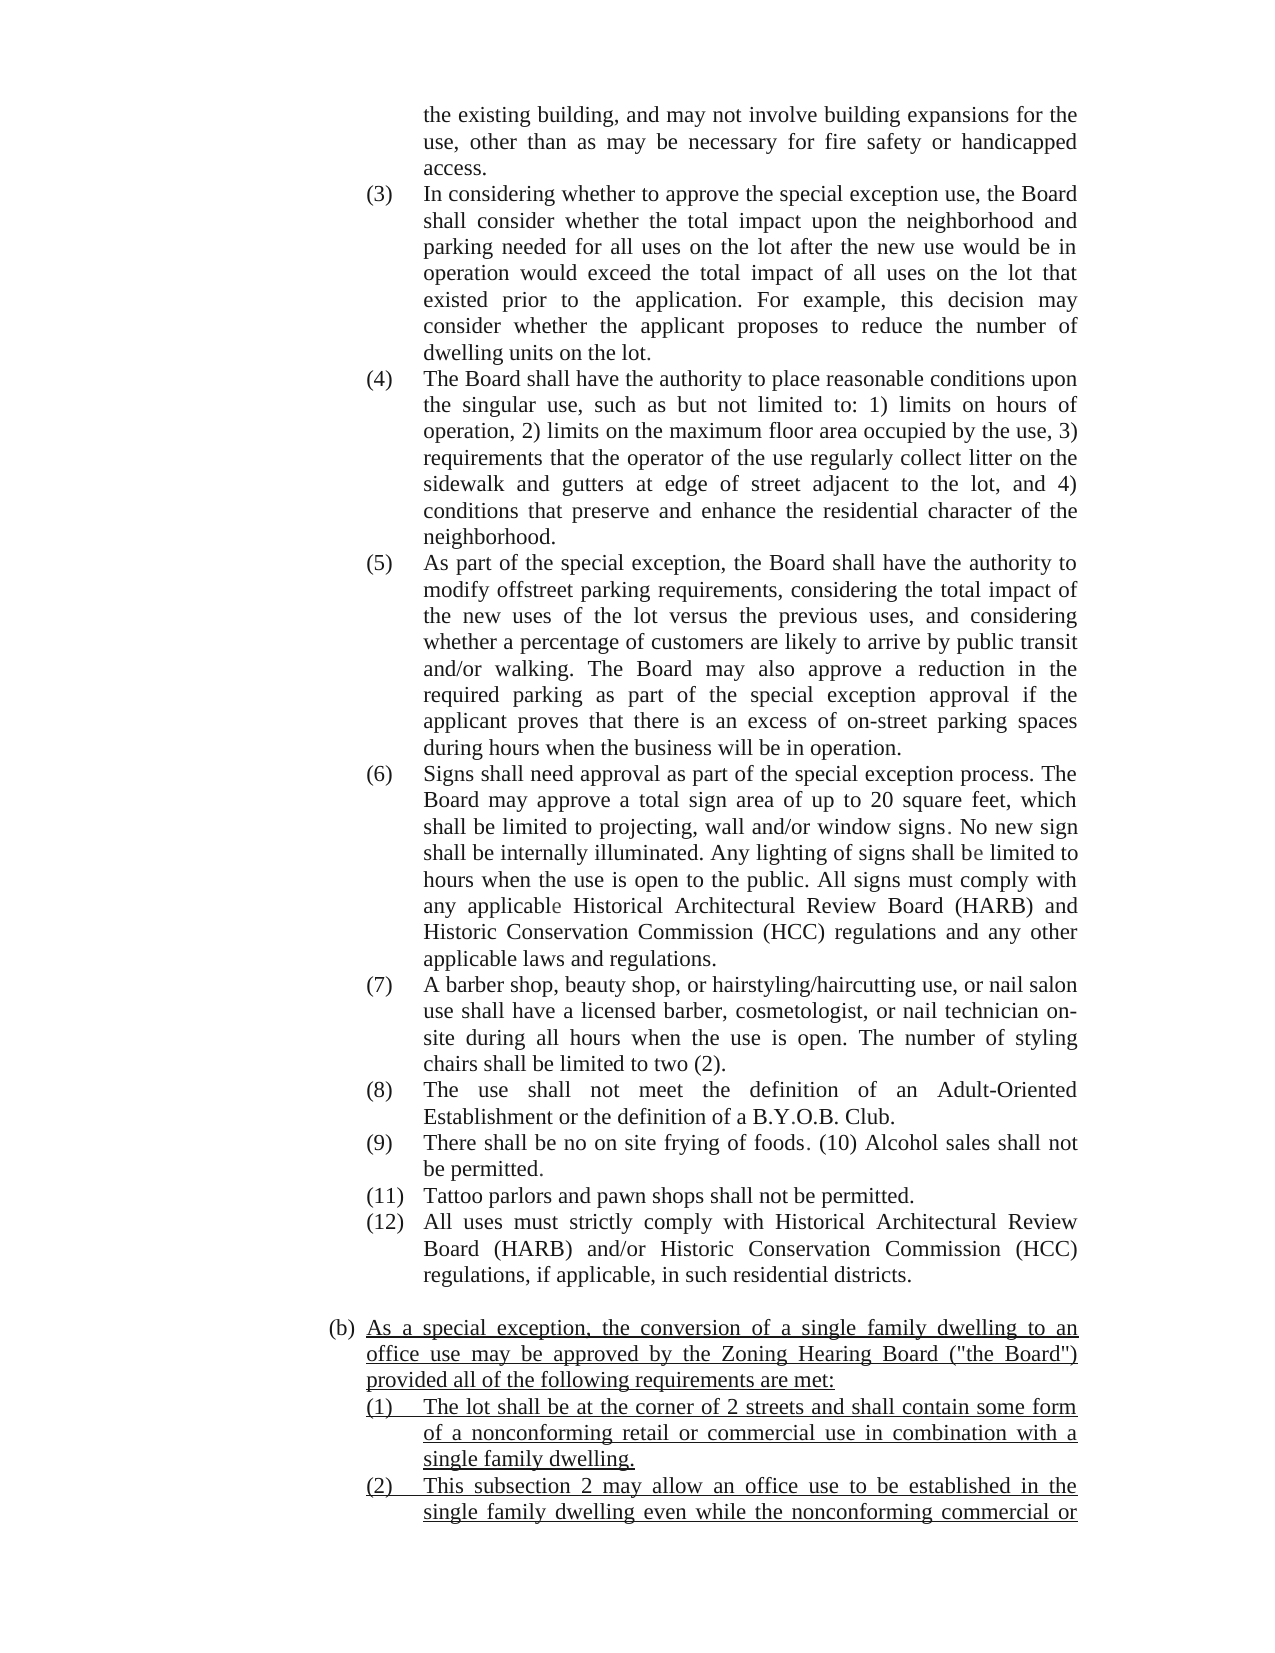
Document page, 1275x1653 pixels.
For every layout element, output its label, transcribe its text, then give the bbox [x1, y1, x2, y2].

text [366, 101, 1078, 180]
text (1) The lot shall be at the corner of 2 streets and shall contain some form of a nonconforming retail or commercial use in combination with a single family dwelling. [366, 1393, 1078, 1416]
text (4) The Board shall have the authority to place reasonable conditions upon the singular use, such as but not limited to: 1) limits on hours of operation, 2) limits on the maximum floor area occupied by the use, 3) requirements that the operator of the use regularly collect litter on the sidewalk and gutters at edge of street adjacent to the lot, and 4) conditions that preserve and enhance the residential character of the neighborhood. [366, 365, 1078, 549]
text (12) All uses must strictly comply with Historical Architectural Review Board (HARB) and/or Historic Conservation Commission (HCC) regulations, if applicable, in such residential districts. [366, 1208, 1078, 1287]
text (8) The use shall not meet the definition of an Adult-Oriented Establishment or the definition of a B.Y.O.B. Club. [366, 1076, 1078, 1129]
text (11) Tattoo parlors and pawn shops shall not be permitted. [366, 1182, 1078, 1208]
text (6) Signs shall need approval as part of the special exception process. The Board may approve a total sign area of up to 20 square feet, which shall be limited to projecting, wall and/or window signs. No new sign shall be internally illuminated. Any lighting of signs shall be limited to hours when the use is open to the public. All signs must comply with any applicable Historical Architectural Review Board (HARB) and Historic Conservation Commission (HCC) regulations and any other applicable laws and regulations. [366, 760, 1078, 971]
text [366, 1496, 1078, 1524]
list As a special exception, the conversion of a single family dwelling to an office use may be approved by the Zoning Hearing Board ("the Board") provided all of the following requirements are met: [328, 1314, 1078, 1393]
text (1) The lot shall be at the corner of 2 streets and shall contain some form of a nonconforming retail or commercial use in combination with a single family dwelling. [366, 1417, 1078, 1472]
text (7) A barber shop, beauty shop, or hairstyling/haircutting use, or nail salon use shall have a licensed barber, cosmetologist, or nail technician on-site during all hours when the use is open. The number of styling chairs shall be limited to two (2). [366, 971, 1078, 1076]
text (3) In considering whether to approve the special exception use, the Board shall consider whether the total impact upon the neighborhood and parking needed for all uses on the lot after the new use would be in operation would exceed the total impact of all uses on the lot that existed prior to the application. For example, this decision may consider whether the applicant proposes to reduce the number of dwelling units on the lot. [366, 180, 1078, 365]
text (5) As part of the special exception, the Board shall have the authority to modify off­street parking requirements, considering the total impact of the new uses of the lot versus the previous uses, and considering whether a percentage of customers are likely to arrive by public transit and/or walking. The Board may also approve a reduction in the required parking as part of the special exception approval if the applicant proves that there is an excess of on-street parking spaces during hours when the business will be in operation. [366, 549, 1078, 760]
text (9) There shall be no on site frying of foods. (10) Alcohol sales shall not be permitted. [366, 1129, 1078, 1182]
